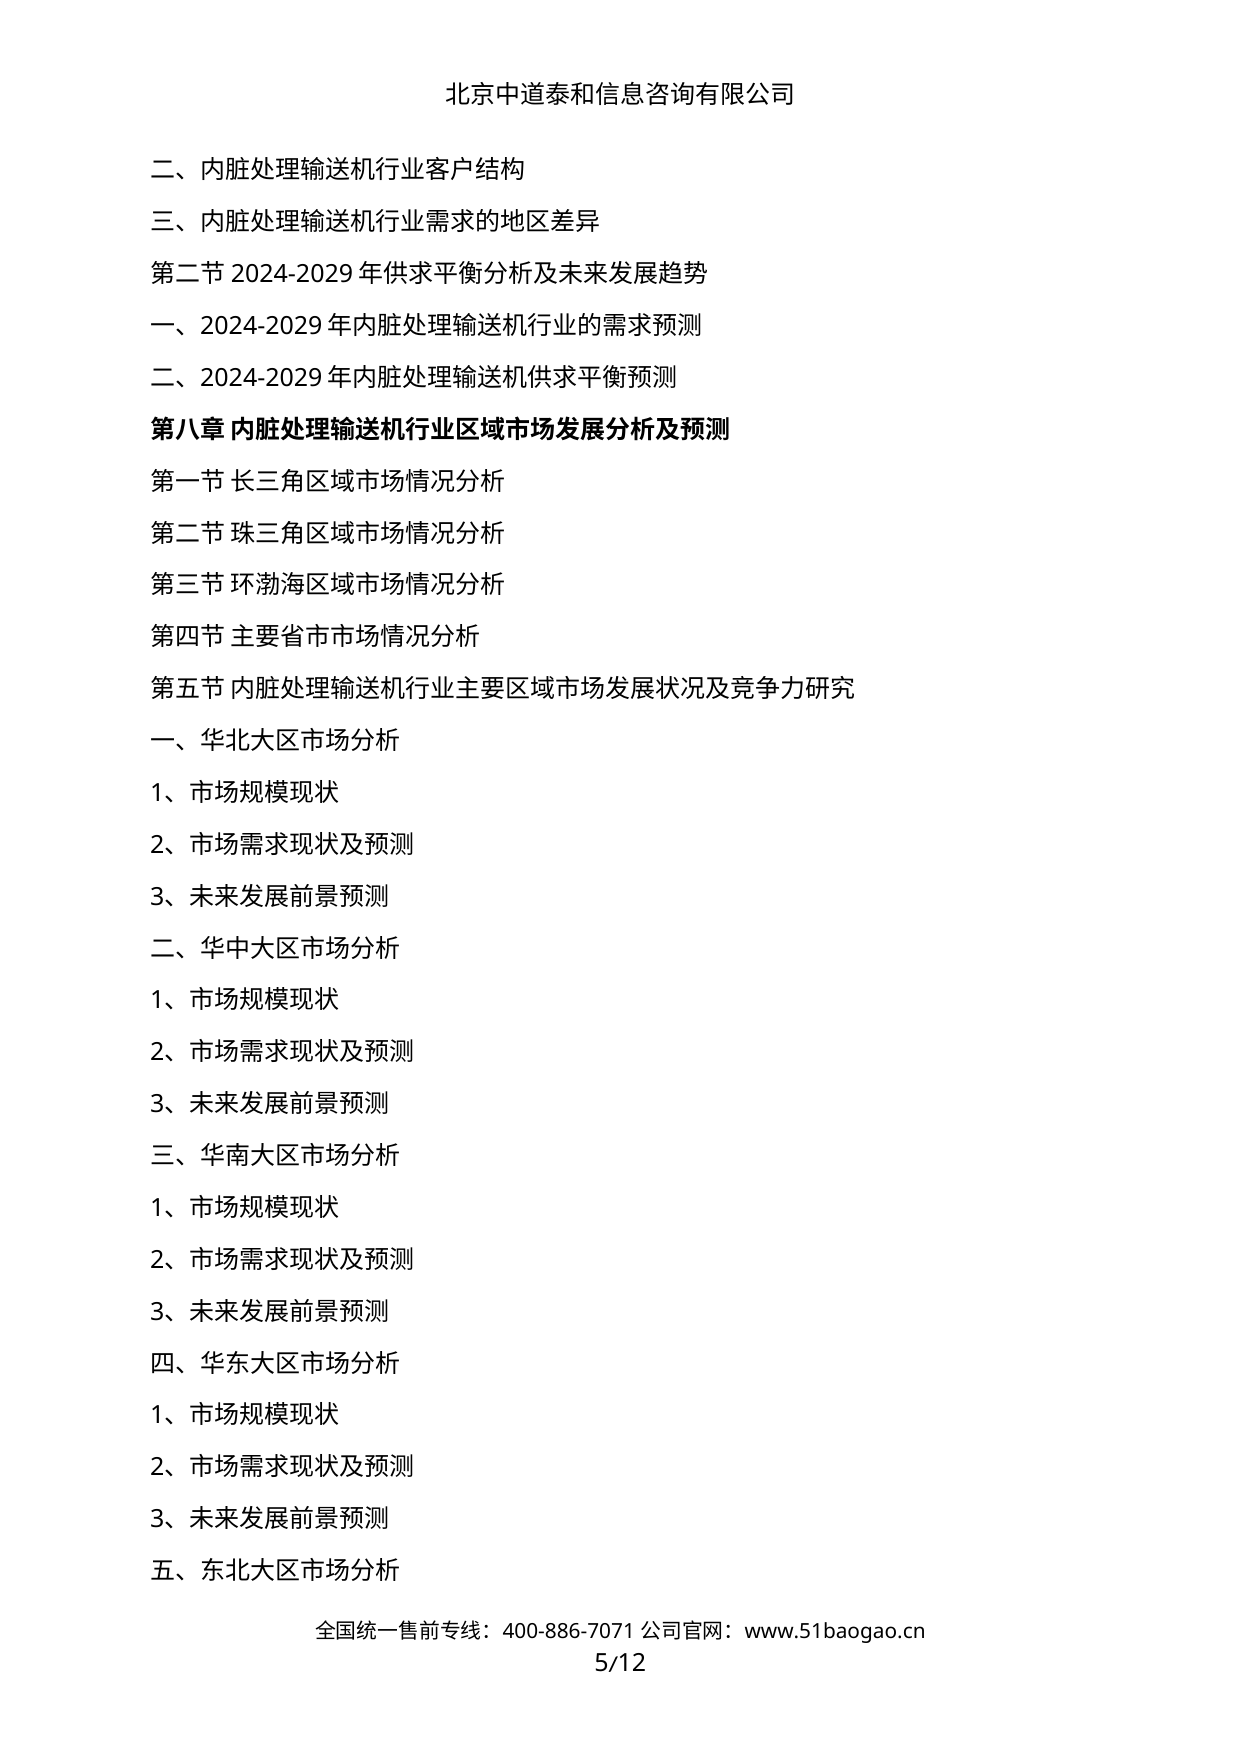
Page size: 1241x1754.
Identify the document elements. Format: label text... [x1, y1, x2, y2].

text 2、市场需求现状及预测 [150, 1032, 1090, 1068]
text 第四节 主要省市市场情况分析 [150, 617, 1090, 653]
text 2、市场需求现状及预测 [150, 1447, 1090, 1483]
text 第三节 环渤海区域市场情况分析 [150, 565, 1090, 601]
text 2、市场需求现状及预测 [150, 1239, 1090, 1276]
text 第二节 2024-2029年供求平衡分析及未来发展趋势 [150, 254, 1090, 290]
text 3、未来发展前景预测 [150, 1291, 1090, 1327]
text 3、未来发展前景预测 [150, 876, 1090, 912]
text 1、市场规模现状 [150, 1187, 1090, 1224]
text 一、华北大区市场分析 [150, 721, 1090, 757]
text 2、市场需求现状及预测 [150, 824, 1090, 861]
text 1、市场规模现状 [150, 772, 1090, 809]
text 3、未来发展前景预测 [150, 1084, 1090, 1120]
text 三、内脏处理输送机行业需求的地区差异 [150, 202, 1090, 238]
text 第八章 内脏处理输送机行业区域市场发展分析及预测 [150, 409, 1090, 446]
text 二、华中大区市场分析 [150, 928, 1090, 964]
text 二、2024-2029年内脏处理输送机供求平衡预测 [150, 357, 1090, 394]
text 一、2024-2029年内脏处理输送机行业的需求预测 [150, 306, 1090, 342]
text 第五节 内脏处理输送机行业主要区域市场发展状况及竞争力研究 [150, 669, 1090, 705]
text 1、市场规模现状 [150, 1395, 1090, 1431]
text 三、华南大区市场分析 [150, 1136, 1090, 1172]
text 四、华东大区市场分析 [150, 1343, 1090, 1379]
text 1、市场规模现状 [150, 980, 1090, 1016]
text 3、未来发展前景预测 [150, 1499, 1090, 1535]
text 二、内脏处理输送机行业客户结构 [150, 150, 1090, 186]
text 五、东北大区市场分析 [150, 1551, 1090, 1587]
text 第二节 珠三角区域市场情况分析 [150, 513, 1090, 549]
text 第一节 长三角区域市场情况分析 [150, 461, 1090, 497]
